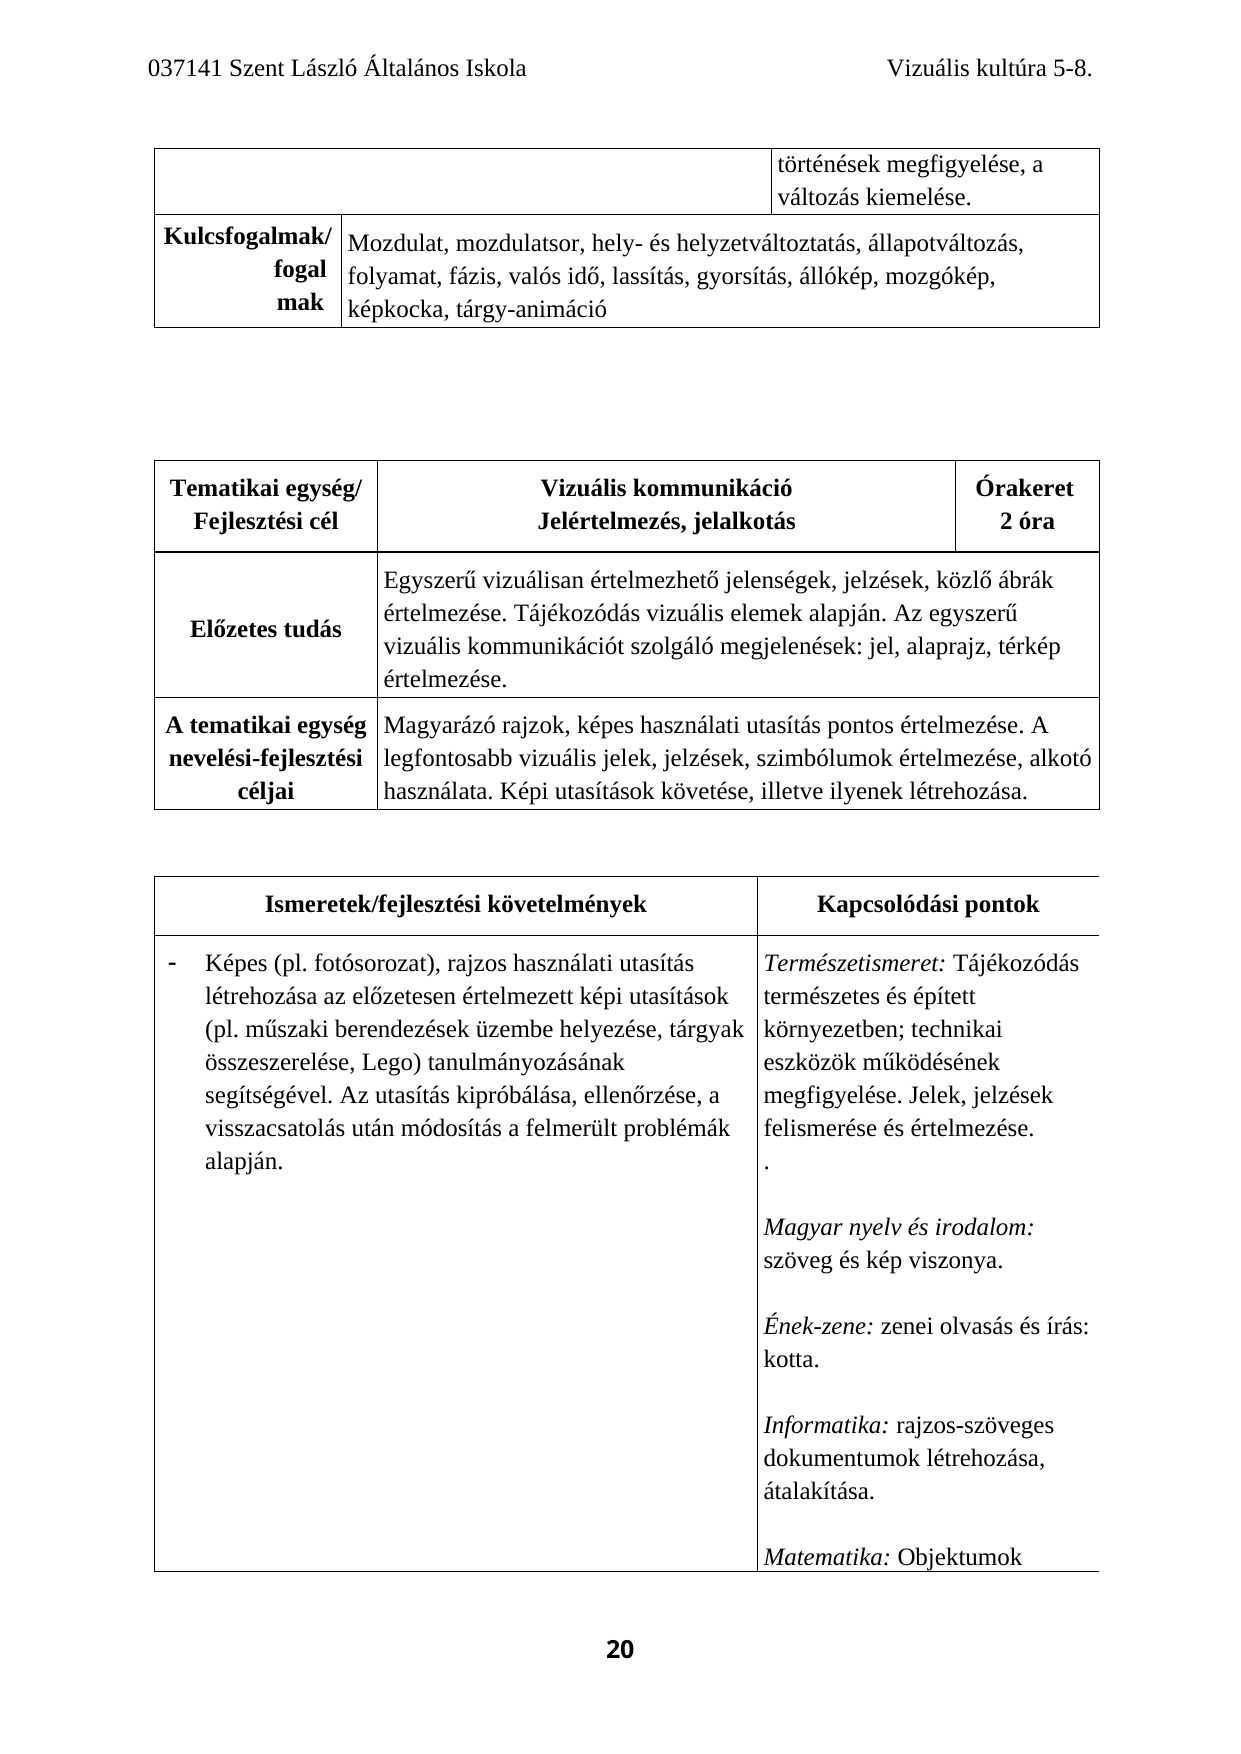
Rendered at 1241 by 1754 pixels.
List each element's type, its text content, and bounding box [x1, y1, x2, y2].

table_cell A tematikai egység nevelési-fejlesztési céljai [155, 698, 377, 809]
table_header Kapcsolódási pontok [758, 877, 1099, 934]
table_header Órakeret 2 óra [956, 461, 1099, 551]
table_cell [155, 936, 757, 1571]
table_cell Magyarázó rajzok, képes használati utasítás pontos értelmezése. A legfontosabb vizuális jelek, jelzések, szimbólumok értelmezése, alkotó használata. Képi utasítások követése, illetve ilyenek létrehozása. [378, 698, 1099, 809]
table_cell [758, 936, 1099, 1571]
table_header Tematikai egység/ Fejlesztési cél [155, 461, 377, 551]
table_cell Kulcsfogalmak/ fogalmak [155, 215, 341, 327]
table_cell Egyszerű vizuálisan értelmezhető jelenségek, jelzések, közlő ábrák értelmezése. Tájékozódás vizuális elemek alapján. Az egyszerű vizuális kommunikációt szolgáló megjelenések: jel, alaprajz, térkép értelmezése. [378, 553, 1099, 697]
table_cell Előzetes tudás [155, 553, 377, 697]
table_cell Mozdulat, mozdulatsor, hely- és helyzetváltoztatás, állapotváltozás, folyamat, fázis, valós idő, lassítás, gyorsítás, állókép, mozgókép, képkocka, tárgy-animáció [342, 215, 1099, 327]
table_header Vizuális kommunikáció Jelértelmezés, jelalkotás [378, 461, 955, 551]
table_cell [155, 149, 771, 214]
table_header Ismeretek/fejlesztési követelmények [155, 877, 757, 934]
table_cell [772, 149, 1099, 214]
